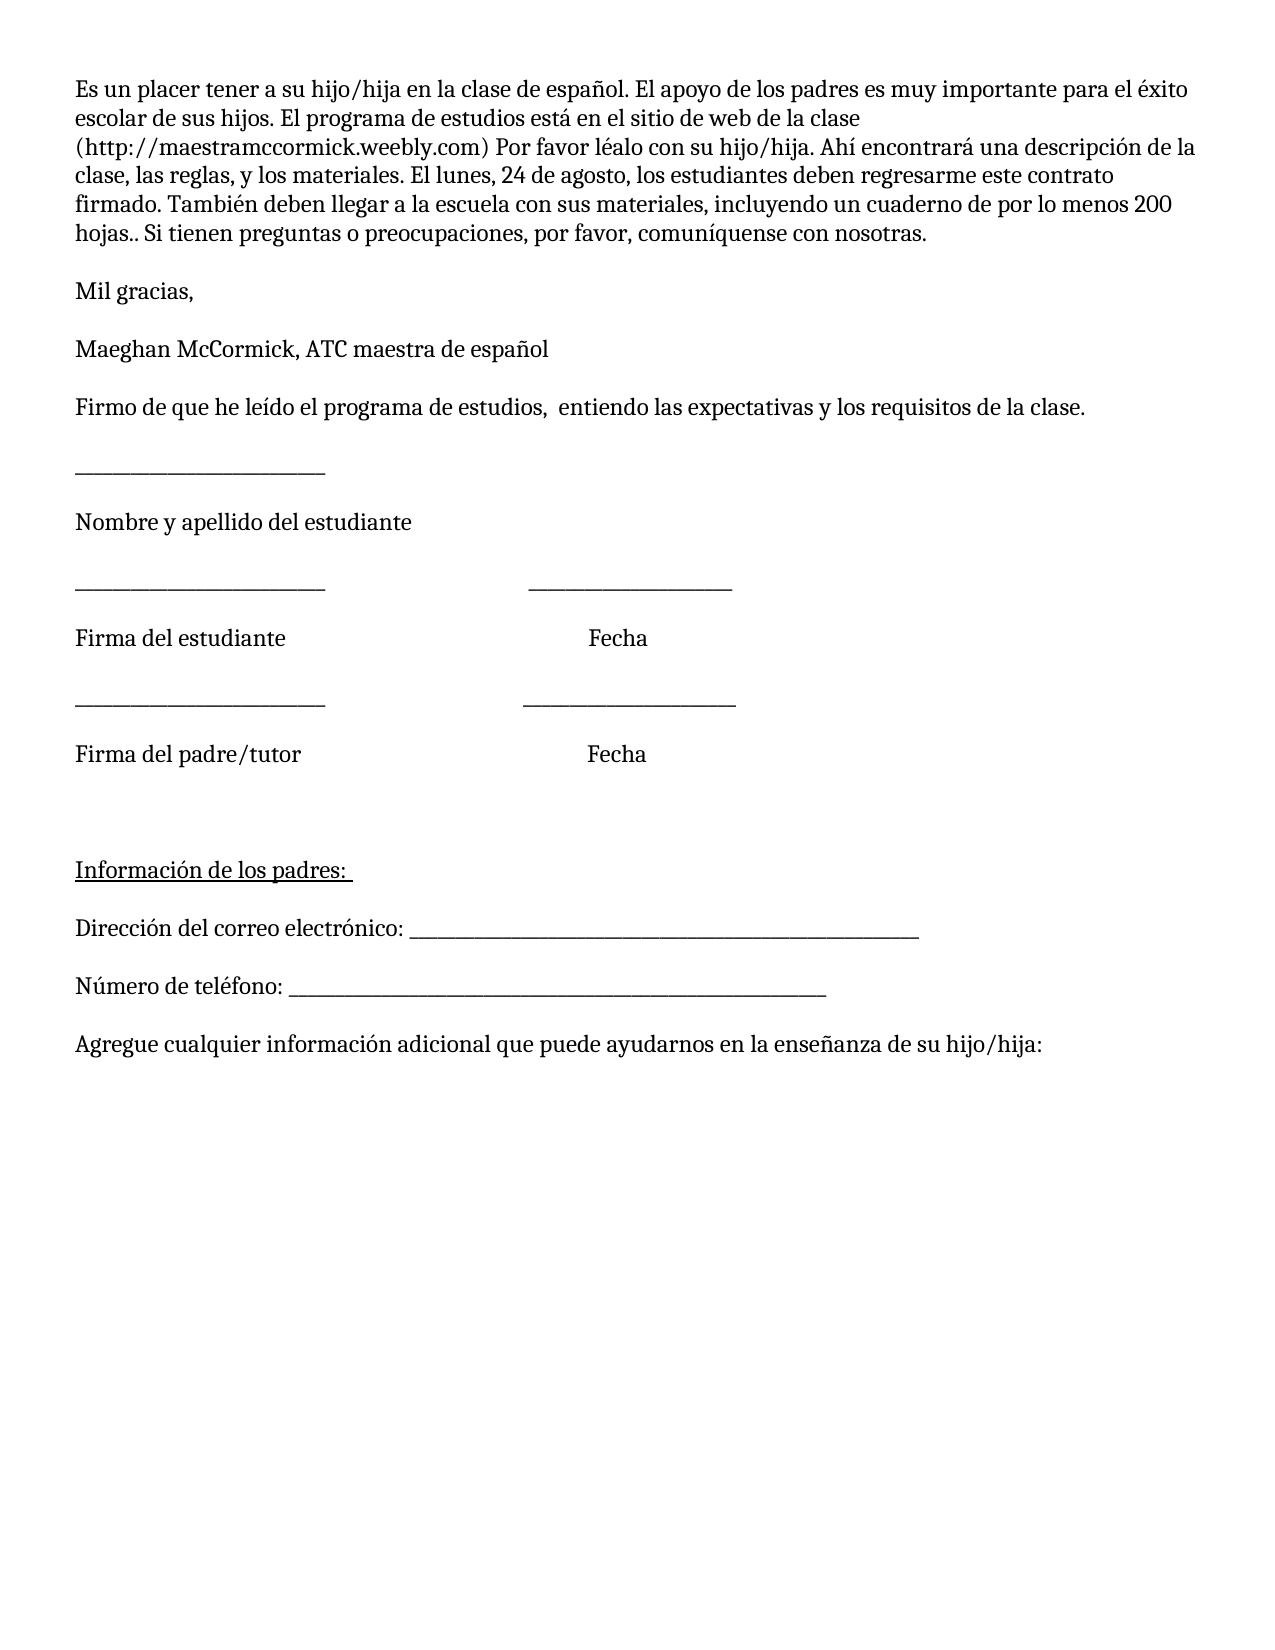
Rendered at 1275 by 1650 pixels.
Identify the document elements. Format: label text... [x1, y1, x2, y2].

text Firmo de que he leído el programa de estudios, entiendo las expectativas y los requisitos de la clase. [75, 392, 1200, 421]
text Mil gracias, [75, 277, 1200, 305]
text Información de los padres: [75, 856, 1200, 884]
text ___________________________ [75, 450, 1200, 479]
text Agregue cualquier información adicional que puede ayudarnos en la enseñanza de su hijo/hija: [75, 1029, 1200, 1058]
text ___________________________ ______________________ [75, 566, 1200, 595]
text Dirección del correo electrónico: _______________________________________________________ [75, 914, 1200, 942]
text ___________________________ _______________________ [75, 682, 1200, 711]
text Firma del padre/tutor Fecha [75, 740, 1200, 769]
text Es un placer tener a su hijo/hija en la clase de español. El apoyo de los padres es muy importante para el éxito escolar de sus hijos. El programa de estudios está en el sitio de web de la clase (http://maestramccormick.weebly.com) Por favor léalo con su hijo/hija. Ahí encontrará una descripción de la clase, las reglas, y los materiales. El lunes, 24 de agosto, los estudiantes deben regresarme este contrato firmado. También deben llegar a la escuela con sus materiales, incluyendo un cuaderno de por lo menos 200 hojas.. Si tienen preguntas o preocupaciones, por favor, comuníquense con nosotras. [75, 75, 1200, 247]
text Firma del estudiante Fecha [75, 624, 1200, 653]
text Número de teléfono: __________________________________________________________ [75, 972, 1200, 1000]
text Maeghan McCormick, ATC maestra de español [75, 334, 1200, 363]
text Nombre y apellido del estudiante [75, 508, 1200, 537]
